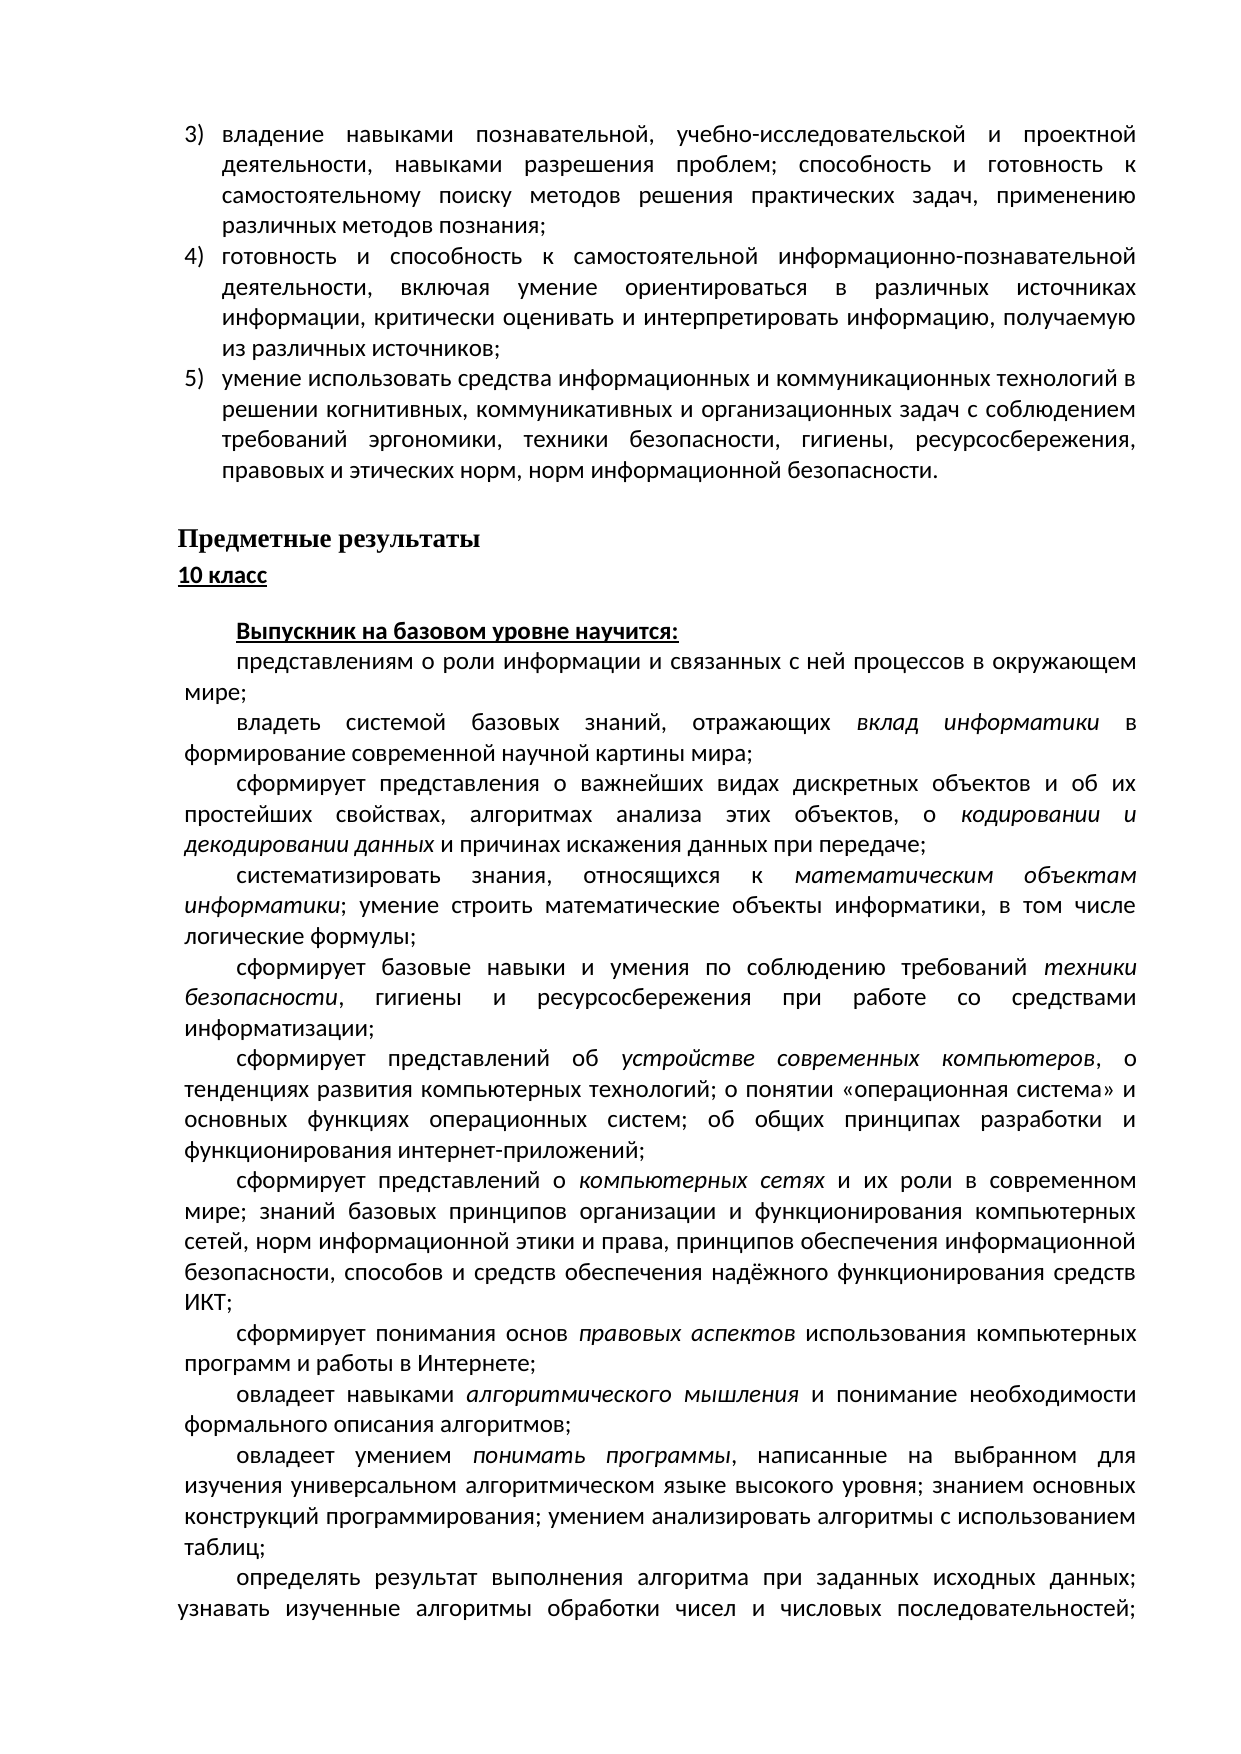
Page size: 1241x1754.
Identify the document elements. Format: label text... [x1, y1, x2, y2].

list владение навыками познавательной, учебно-исследовательской и проектной деятельности, навыками разрешения проблем; способность и готовность к самостоятельному поиску методов решения практических задач, применению различных методов познания; [184, 118, 1137, 240]
text Выпускник на базовом уровне научится: [177, 615, 1137, 646]
text овладеет навыками алгоритмического мышления и понимание необходимости формального описания алгоритмов; [184, 1378, 1137, 1439]
list умение использовать средства информационных и коммуникационных технологий в решении когнитивных, коммуникативных и организационных задач с соблюдением требований эргономики, техники безопасности, гигиены, ресурсосбережения, правовых и этических норм, норм информационной безопасности. [184, 362, 1137, 484]
text сформирует представлений о компьютерных сетях и их роли в современном мире; знаний базовых принципов организации и функционирования компьютерных сетей, норм информационной этики и права, принципов обеспечения информационной безопасности, способов и средств обеспечения надёжного функционирования средств ИКТ; [184, 1164, 1137, 1317]
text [177, 1561, 1137, 1622]
text владеть системой базовых знаний, отражающих вклад информатики в формирование современной научной картины мира; [184, 707, 1137, 768]
text сформирует представления о важнейших видах дискретных объектов и об их простейших свойствах, алгоритмах анализа этих объектов, о кодировании и декодировании данных и причинах искажения данных при передаче; [184, 768, 1137, 859]
list готовность и способность к самостоятельной информационно-познавательной деятельности, включая умение ориентироваться в различных источниках информации, критически оценивать и интерпретировать информацию, получаемую из различных источников; [184, 240, 1137, 362]
text овладеет умением понимать программы, написанные на выбранном для изучения универсальном алгоритмическом языке высокого уровня; знанием основных конструкций программирования; умением анализировать алгоритмы с использованием таблиц; [184, 1439, 1137, 1561]
text сформирует представлений об устройстве современных компьютеров, о тенденциях развития компьютерных технологий; о понятии «операционная система» и основных функциях операционных систем; об общих принципах разработки и функционирования интернет-приложений; [184, 1042, 1137, 1164]
subtitle Предметные результаты [177, 522, 1137, 553]
text сформирует базовые навыки и умения по соблюдению требований техники безопасности, гигиены и ресурсосбережения при работе со средствами информатизации; [184, 951, 1137, 1042]
text сформирует понимания основ правовых аспектов использования компьютерных программ и работы в Интернете; [184, 1317, 1137, 1378]
text систематизировать знания, относящихся к математическим объектам информатики; умение строить математические объекты информатики, в том числе логические формулы; [184, 859, 1137, 951]
text представлениям о роли информации и связанных с ней процессов в окружающем мире; [184, 646, 1137, 707]
text 10 класс [177, 559, 1137, 590]
